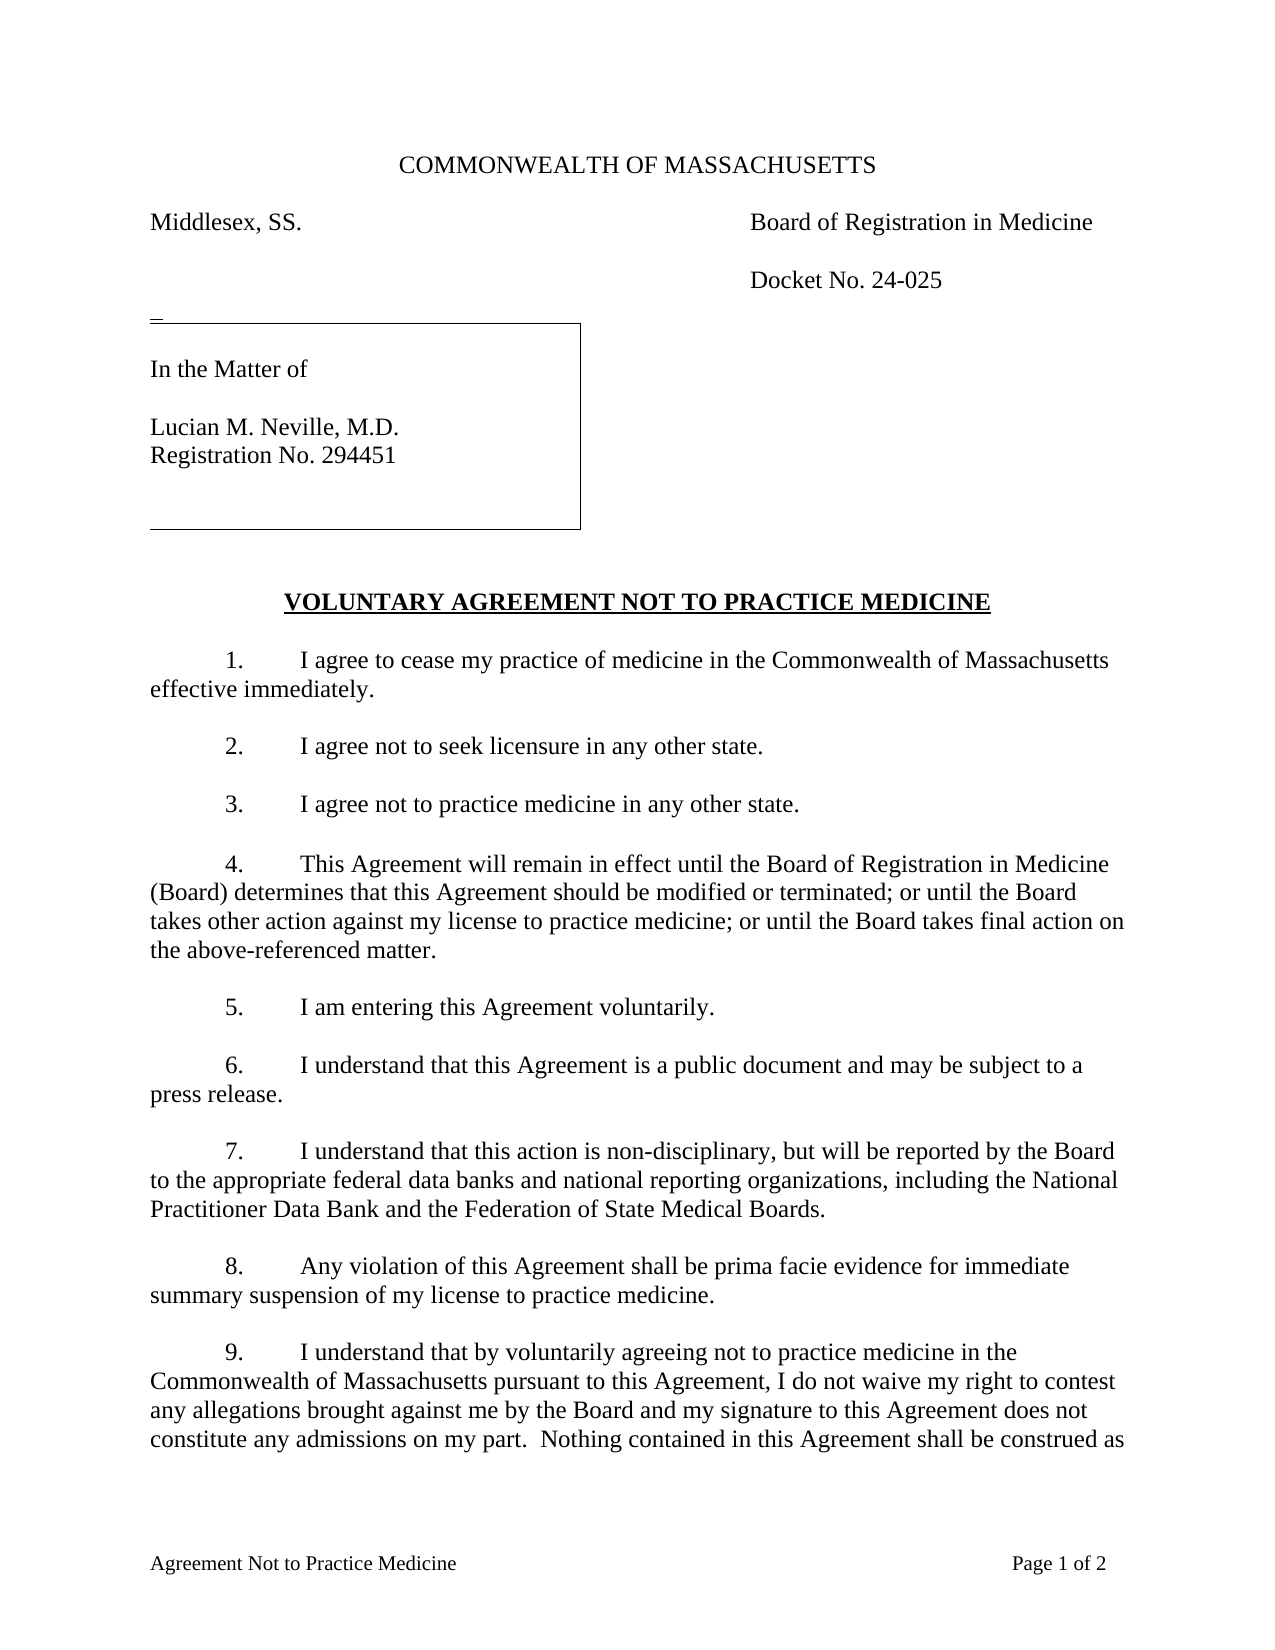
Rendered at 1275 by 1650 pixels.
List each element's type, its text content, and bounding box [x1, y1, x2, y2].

text 5. I am entering this Agreement voluntarily. [150, 992, 1125, 1021]
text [150, 1337, 1125, 1452]
text 7. I understand that this action is non-disciplinary, but will be reported by the Board to the appropriate federal data banks and national reporting organizations, including the National Practitioner Data Bank and the Federation of State Medical Boards. [150, 1136, 1125, 1222]
text 6. I understand that this Agreement is a public document and may be subject to a press release. [150, 1050, 1125, 1107]
text Lucian M. Neville, M.D. [150, 409, 580, 437]
text In the Matter of [150, 351, 580, 383]
text VOLUNTARY AGREEMENT NOT TO PRACTICE MEDICINE [150, 587, 1125, 616]
text 8. Any violation of this Agreement shall be prima facie evidence for immediate summary suspension of my license to practice medicine. [150, 1251, 1125, 1309]
text 4. This Agreement will remain in effect until the Board of Registration in Medicine (Board) determines that this Agreement should be modified or terminated; or until the Board takes other action against my license to practice medicine; or until the Board takes final action on the above-referenced matter. [150, 849, 1125, 964]
text Registration No. 294451 [150, 437, 580, 469]
text Docket No. 24-025 [150, 265, 1125, 294]
text 1. I agree to cease my practice of medicine in the effective immediately. [150, 645, 1125, 702]
text 2. I agree not to seek licensure in any other state. [150, 731, 1125, 760]
text 3. I agree not to practice medicine in any other state. [150, 789, 1125, 817]
text Middlesex, SS. Board of Registration in Medicine [150, 207, 1125, 236]
